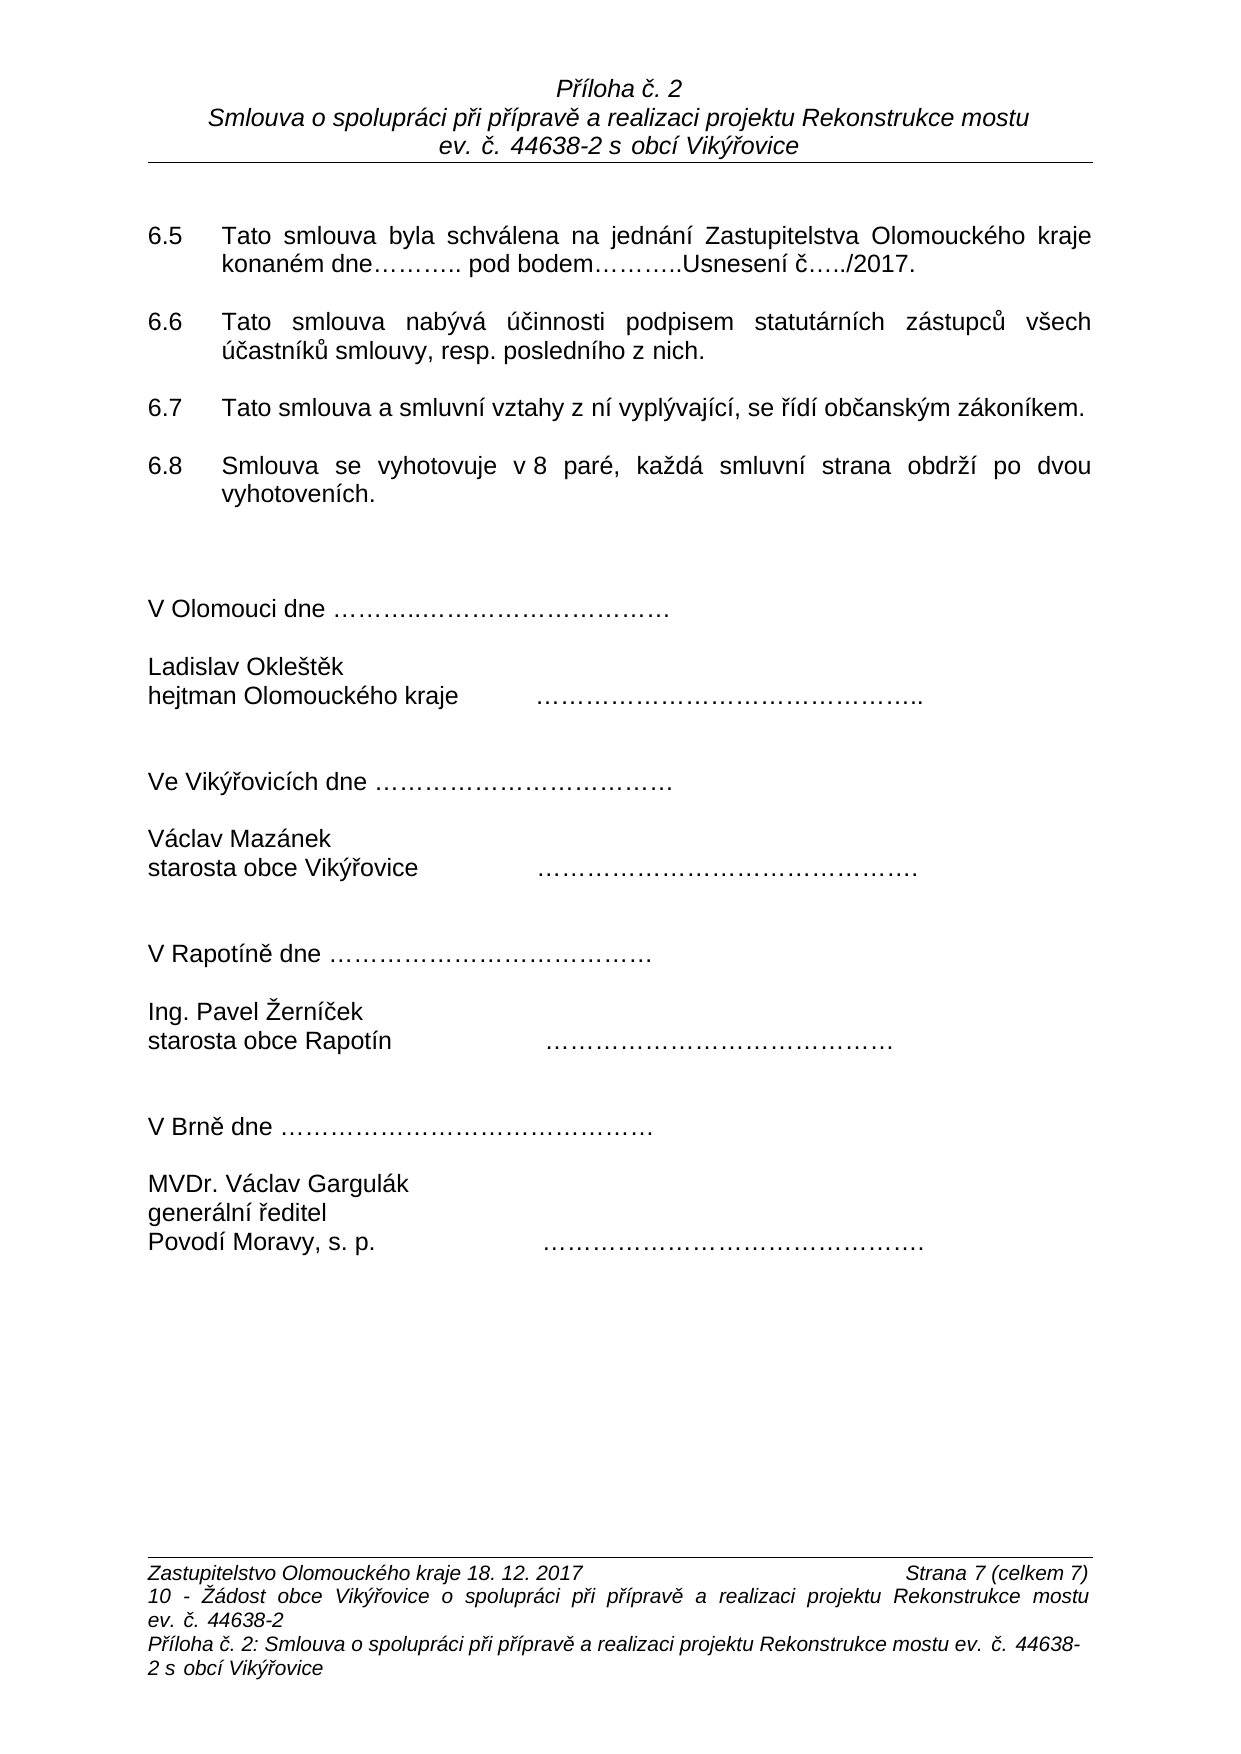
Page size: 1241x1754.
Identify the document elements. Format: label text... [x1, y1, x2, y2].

text V Olomouci dne ………..………………………… [148, 594, 1093, 623]
text V Rapotíně dne ………………………………… [148, 939, 1093, 968]
text starosta obce Vikýřovice ………………………………………. [148, 853, 1093, 882]
text Ladislav Okleštěk [148, 652, 1093, 681]
text V Brně dne ……………………………………… [148, 1112, 1093, 1141]
text generální ředitel [148, 1198, 1093, 1227]
text hejtman Olomouckého kraje ……………………………………….. [148, 681, 1093, 709]
text Povodí Moravy, s. p. ………………………………………. [148, 1227, 1093, 1256]
text Václav Mazánek [148, 824, 1093, 853]
list Smlouva se vyhotovuje v 8 paré, každá smluvní strana obdrží po dvou vyhotoveních. [148, 451, 1093, 508]
list Tato smlouva a smluvní vztahy z ní vyplývající, se řídí občanským zákoníkem. [148, 393, 1093, 422]
text starosta obce Rapotín …………………………………… [148, 1026, 1093, 1054]
text Ing. Pavel Žerníček [148, 997, 1093, 1026]
list Tato smlouva nabývá účinnosti podpisem statutárních zástupců všech účastníků smlouvy, resp. posledního z nich. [148, 307, 1093, 364]
list Tato smlouva byla schválena na jednání Zastupitelstva Olomouckého kraje konaném dne……….. pod bodem………..Usnesení č…../2017. [148, 221, 1093, 278]
text Ve Vikýřovicích dne ……………………………… [148, 767, 1093, 796]
text MVDr. Václav Gargulák [148, 1169, 1093, 1198]
